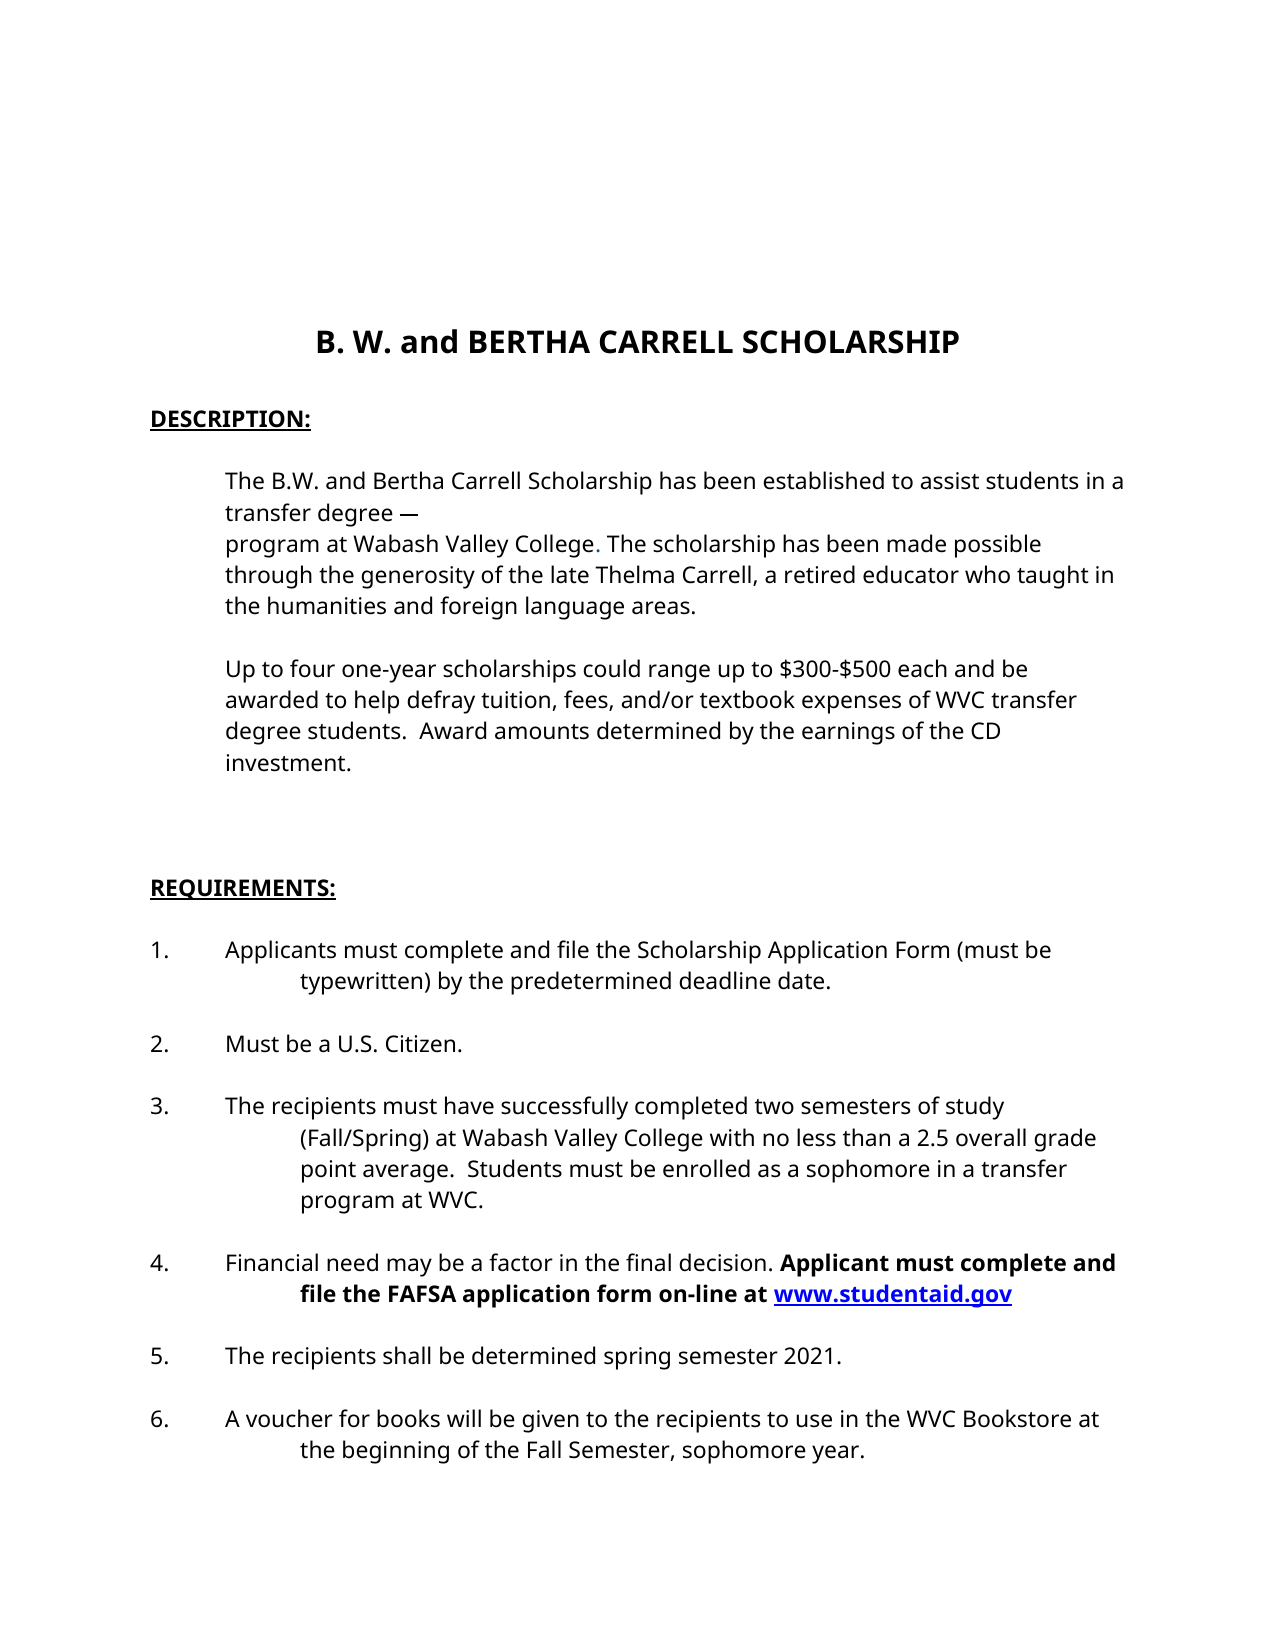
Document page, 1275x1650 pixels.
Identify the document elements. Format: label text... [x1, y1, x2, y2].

list Must be a U.S. Citizen. [150, 1028, 1125, 1059]
text The B.W. and Bertha Carrell Scholarship has been established to assist students in a transfer degree [225, 465, 1125, 528]
list The recipients must have successfully completed two semesters of study (Fall/Spring) at Wabash Valley College with no less than a 2.5 overall grade point average. Students must be enrolled as a sophomore in a transfer program at WVC. [150, 1090, 1125, 1215]
list Applicants must complete and file the Scholarship Application Form (must be typewritten) by the predetermined deadline date. [150, 934, 1125, 996]
list The recipients shall be determined spring semester 2021. [150, 1340, 1125, 1371]
text B. W. and BERTHA CARRELL SCHOLARSHIP [150, 320, 1125, 363]
text DESCRIPTION: [150, 403, 1125, 434]
list A voucher for books will be given to the recipients to use in the WVC Bookstore at the beginning of the Fall Semester, sophomore year. [150, 1403, 1125, 1465]
list Financial need may be a factor in the final decision. Applicant must complete and file the FAFSA application form on-line at www.studentaid.gov [150, 1246, 1125, 1309]
text program at Wabash Valley College. The scholarship has been made possible through the generosity of the late Thelma Carrell, a retired educator who taught in the humanities and foreign language areas. [225, 528, 1125, 621]
text Up to four one-year scholarships could range up to $300-$500 each and be awarded to help defray tuition, fees, and/or textbook expenses of WVC transfer degree students. Award amounts determined by the earnings of the CD investment. [225, 653, 1125, 778]
text REQUIREMENTS: [150, 871, 1125, 903]
